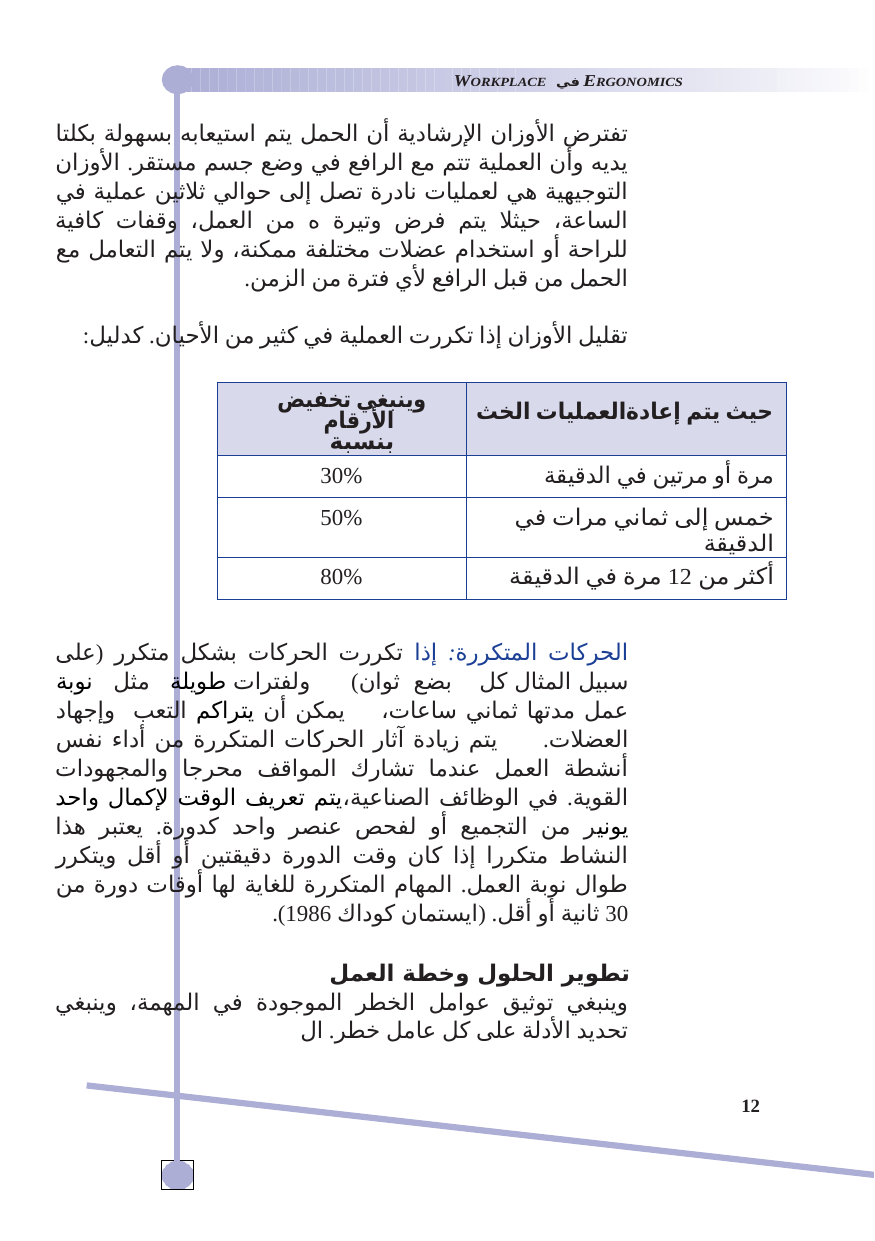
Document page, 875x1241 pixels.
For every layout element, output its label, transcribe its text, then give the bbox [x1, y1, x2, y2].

text ERGONOMICS في WORKPLACE [33, 71, 683, 90]
picture [162, 1161, 193, 1189]
table_cell مرة أو مرتين في الدقيقة [467, 456, 786, 497]
table_cell 30% [218, 456, 466, 497]
subtitle تطوير الحلول وخطة العمل [33, 960, 630, 987]
table_header وينبغي تخفيض الأرقام بنسبة [218, 383, 466, 455]
table_cell أكثر من 12 مرة في الدقيقة [467, 558, 786, 599]
text 12 [33, 1095, 760, 1117]
text وينبغي توثيق عوامل الخطر الموجودة في المهمة، وينبغي تحديد الأدلة على كل عامل خطر. ال [55, 989, 628, 1044]
table_cell 50% [218, 498, 466, 557]
table_cell خمس إلى ثماني مرات في الدقيقة [467, 498, 786, 557]
table_header حيث يتم إعادةالعمليات الخث [467, 383, 786, 455]
text تفترض الأوزان الإرشادية أن الحمل يتم استيعابه بسهولة بكلتا يديه وأن العملية تتم مع الرافع في وضع جسم مستقر. الأوزان التوجيهية هي لعمليات نادرة تصل إلى حوالي ثلاثين عملية في الساعة، حيثلا يتم فرض وتيرة ه من العمل، وقفات كافية للراحة أو استخدام عضلات مختلفة ممكنة، ولا يتم التعامل مع الحمل من قبل الرافع لأي فترة من الزمن. [55, 120, 628, 291]
text تقليل الأوزان إذا تكررت العملية في كثير من الأحيان. كدليل: [55, 322, 628, 349]
text الحركات المتكررة: إذا تكررت الحركات بشكل متكرر (على سبيل المثال كل بضع ثوان) ولفترات طويلة مثل نوبة عمل مدتها ثماني ساعات، يمكن أن يتراكم التعب وإجهاد العضلات. يتم زيادة آثار الحركات المتكررة من أداء نفس أنشطة العمل عندما تشارك المواقف محرجا والمجهودات القوية. في الوظائف الصناعية،يتم تعريف الوقت لإكمال واحد يونير من التجميع أو لفحص عنصر واحد كدورة. يعتبر هذا النشاط متكررا إذا كان وقت الدورة دقيقتين أو أقل ويتكرر طوال نوبة العمل. المهام المتكررة للغاية لها أوقات دورة من 30 ثانية أو أقل. (ايستمان كوداك 1986). [55, 639, 628, 926]
table_cell 80% [218, 558, 466, 599]
